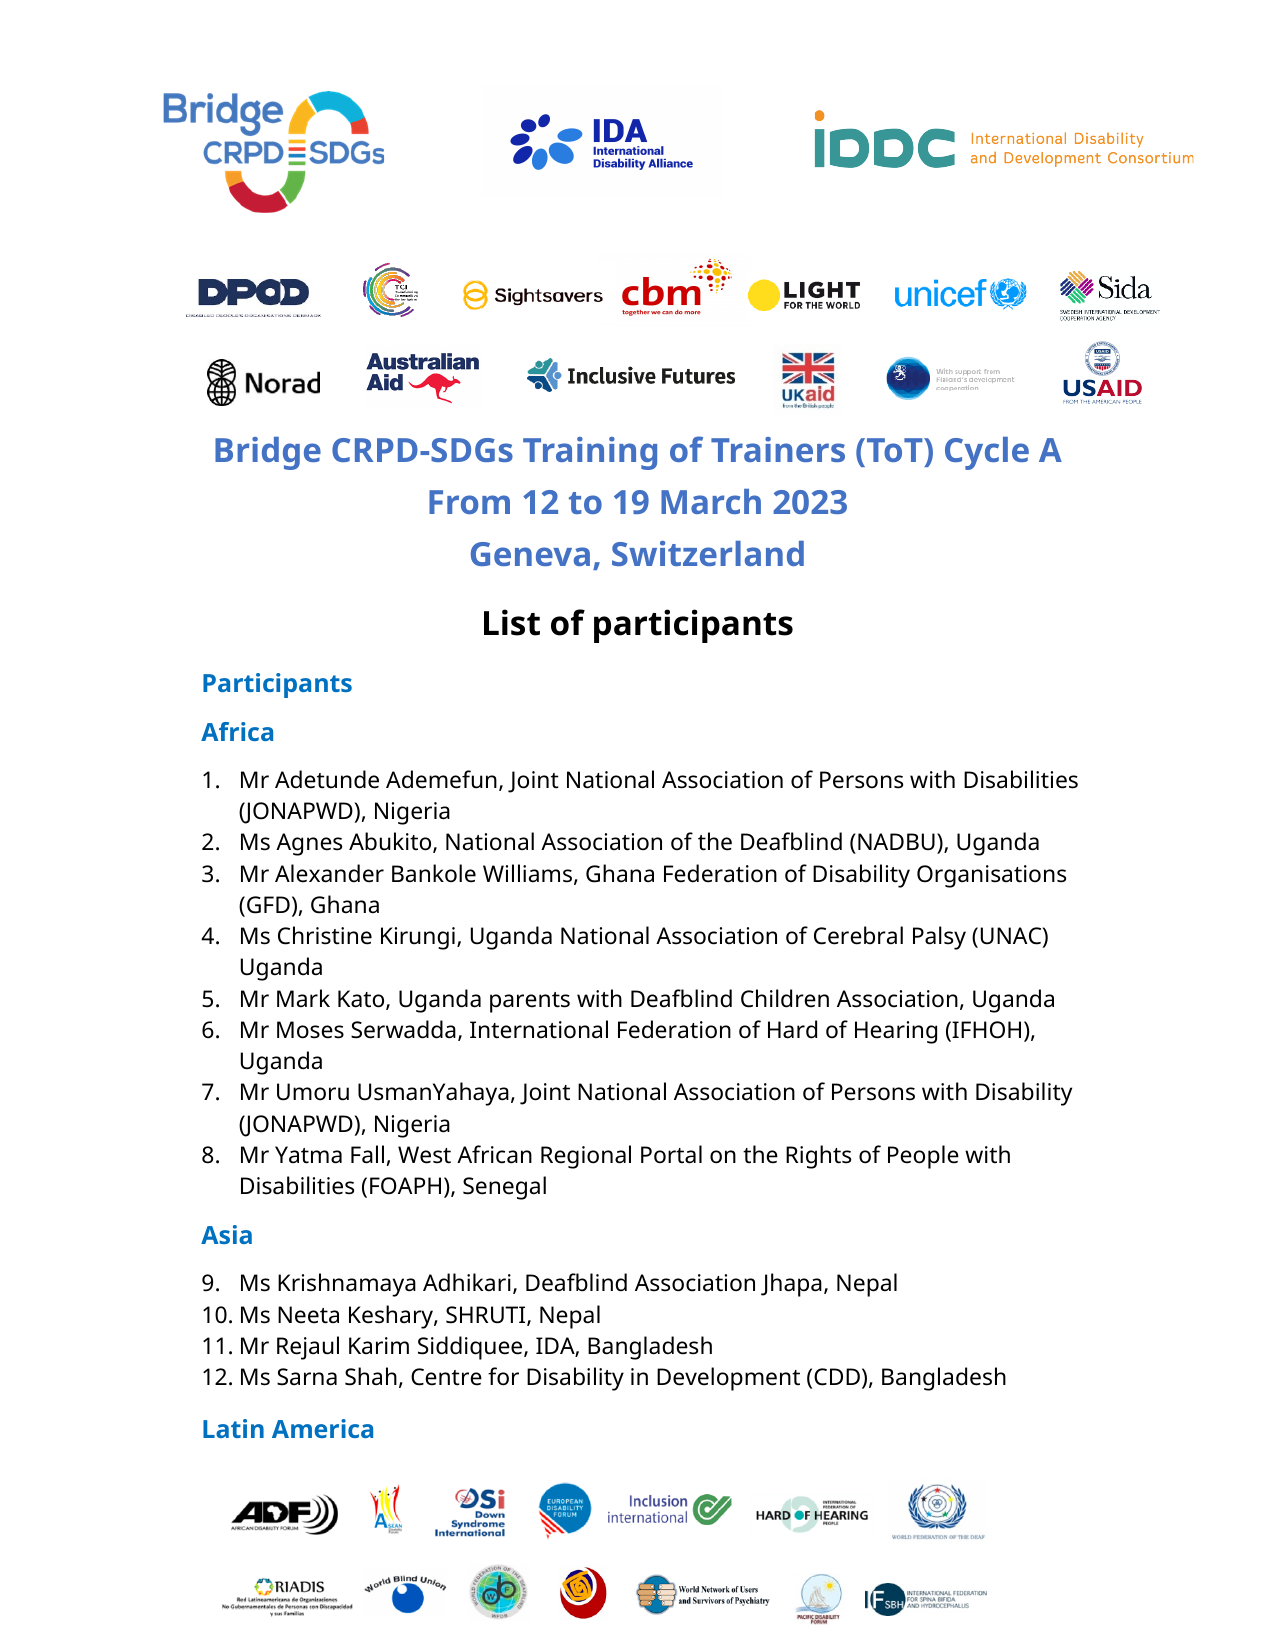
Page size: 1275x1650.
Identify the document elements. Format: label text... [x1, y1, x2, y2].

picture [880, 271, 1035, 317]
picture [1046, 263, 1167, 420]
text Asia [150, 1218, 1125, 1252]
text Bridge CRPD-SDGs Training of Trainers (ToT) Cycle A [150, 299, 1125, 472]
list Mr Umoru UsmanYahaya, Joint National Association of Persons with Disability (JONAPWD), Nigeria [201, 1076, 1125, 1139]
picture [872, 342, 1028, 414]
list Mr Alexander Bankole Williams, Ghana Federation of Disability Organisations (GFD), Ghana [201, 858, 1125, 920]
text From 12 to 19 March 2023 [150, 479, 1125, 524]
text Geneva, Switzerland [150, 531, 1125, 576]
picture [527, 358, 735, 392]
picture [207, 359, 320, 406]
text Africa [150, 714, 1125, 749]
list Ms Neeta Keshary, SHRUTI, Nepal [201, 1298, 1125, 1330]
list Mr Yatma Fall, West African Regional Portal on the Rights of People with Disabilities (FOAPH), Senegal [201, 1139, 1125, 1201]
text Participants [150, 665, 1125, 699]
text List of participants [150, 600, 1125, 645]
picture [480, 86, 723, 198]
list Mr Adetunde Ademefun, Joint National Association of Persons with Disabilities (JONAPWD), Nigeria [201, 764, 1125, 826]
picture [773, 344, 843, 416]
picture [814, 110, 1194, 168]
list Ms Agnes Abukito, National Association of the Deafblind (NADBU), Uganda [201, 826, 1125, 858]
picture [186, 279, 321, 317]
list Mr Rejaul Karim Siddiquee, IDA, Bangladesh [201, 1330, 1125, 1361]
text Latin America [150, 1412, 1125, 1446]
list Ms Krishnamaya Adhikari, Deafblind Association Jhapa, Nepal [201, 1267, 1125, 1298]
picture [163, 91, 385, 213]
picture [170, 1477, 1071, 1635]
list Mr Moses Serwadda, International Federation of Hard of Hearing (IFHOH), Uganda [201, 1014, 1125, 1076]
picture [456, 252, 864, 326]
list Ms Christine Kirungi, Uganda National Association of Cerebral Palsy (UNAC) Uganda [201, 920, 1125, 983]
picture [357, 256, 427, 321]
list Mr Mark Kato, Uganda parents with Deafblind Children Association, Uganda [201, 983, 1125, 1014]
list Ms Sarna Shah, Centre for Disability in Development (CDD), Bangladesh [201, 1361, 1125, 1392]
picture [364, 346, 481, 410]
